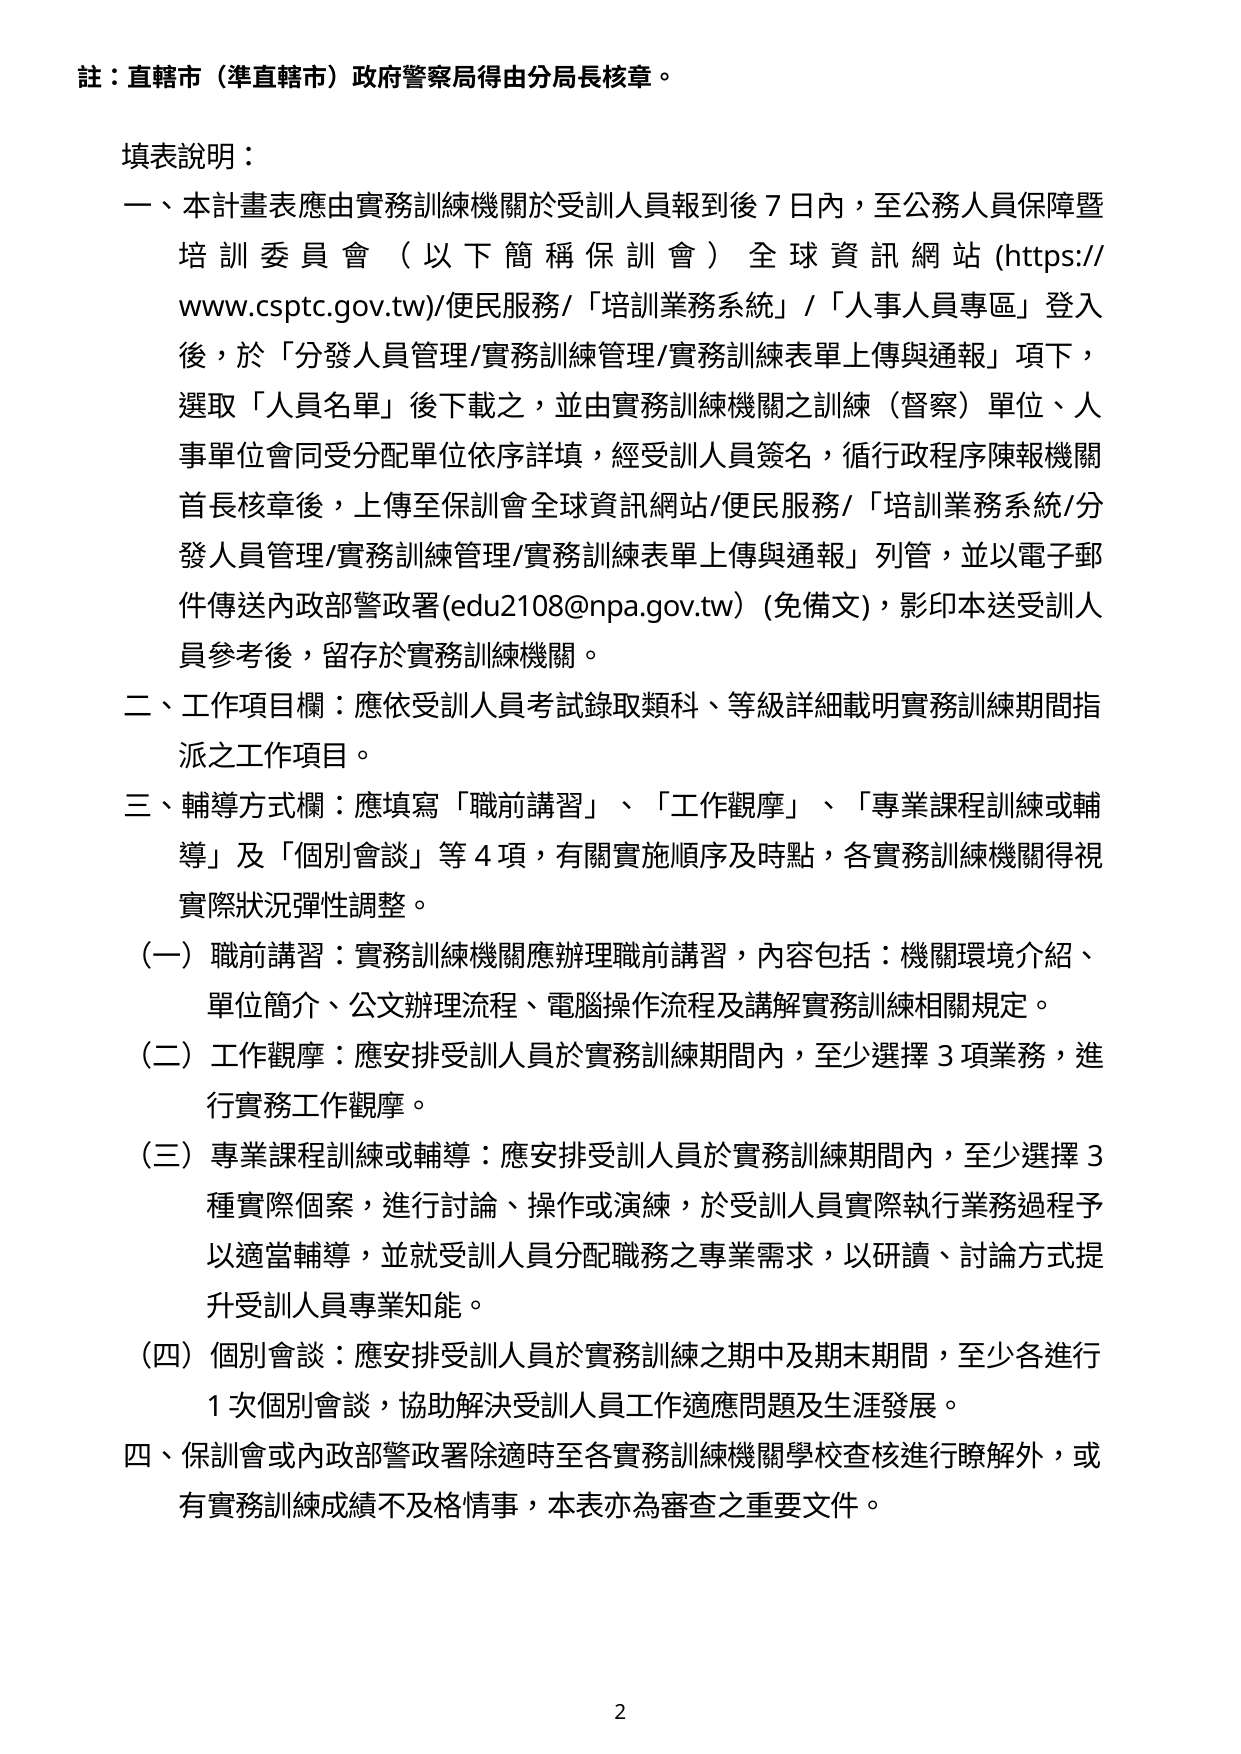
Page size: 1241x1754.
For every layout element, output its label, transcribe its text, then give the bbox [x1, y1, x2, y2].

text （三）專業課程訓練或輔導：應安排受訓人員於實務訓練期間內，至少選擇3種實際個案，進行討論、操作或演練，於受訓人員實際執行業務過程予以適當輔導，並就受訓人員分配職務之專業需求，以研讀、討論方式提升受訓人員專業知能。 [124, 1126, 1104, 1326]
text （四）個別會談：應安排受訓人員於實務訓練之期中及期末期間，至少各進行1次個別會談，協助解決受訓人員工作適應問題及生涯發展。 [124, 1326, 1104, 1426]
text （一）職前講習：實務訓練機關應辦理職前講習，內容包括：機關環境介紹、單位簡介、公文辦理流程、電腦操作流程及講解實務訓練相關規定。 [124, 926, 1104, 1026]
text 四、保訓會或內政部警政署除適時至各實務訓練機關學校查核進行瞭解外，或有實務訓練成績不及格情事，本表亦為審查之重要文件。 [124, 1426, 1104, 1526]
text 三、輔導方式欄：應填寫「職前講習」、「工作觀摩」、「專業課程訓練或輔導」及「個別會談」等4項，有關實施順序及時點，各實務訓練機關得視實際狀況彈性調整。 [124, 776, 1104, 926]
text （二）工作觀摩：應安排受訓人員於實務訓練期間內，至少選擇3項業務，進行實務工作觀摩。 [124, 1026, 1104, 1126]
text 一、本計畫表應由實務訓練機關於受訓人員報到後7日內，至公務人員保障暨培訓委員會（以下簡稱保訓會）全球資訊網站(https://www.csptc.gov.tw)/便民服務/「培訓業務系統」/「人事人員專區」登入後，於「分發人員管理/實務訓練管理/實務訓練表單上傳與通報」項下，選取「人員名單」後下載之，並由實務訓練機關之訓練（督察）單位、人事單位會同受分配單位依序詳填，經受訓人員簽名，循行政程序陳報機關首長核章後，上傳至保訓會全球資訊網站/便民服務/「培訓業務系統/分發人員管理/實務訓練管理/實務訓練表單上傳與通報」列管，並以電子郵件傳送內政部警政署(edu2108@npa.gov.tw）(免備文)，影印本送受訓人員參考後，留存於實務訓練機關。 [124, 176, 1104, 676]
text 二、工作項目欄：應依受訓人員考試錄取類科、等級詳細載明實務訓練期間指派之工作項目。 [124, 676, 1104, 776]
text 填表說明： [77, 134, 1104, 176]
text 註：直轄市（準直轄市）政府警察局得由分局長核章。 [77, 58, 1104, 94]
